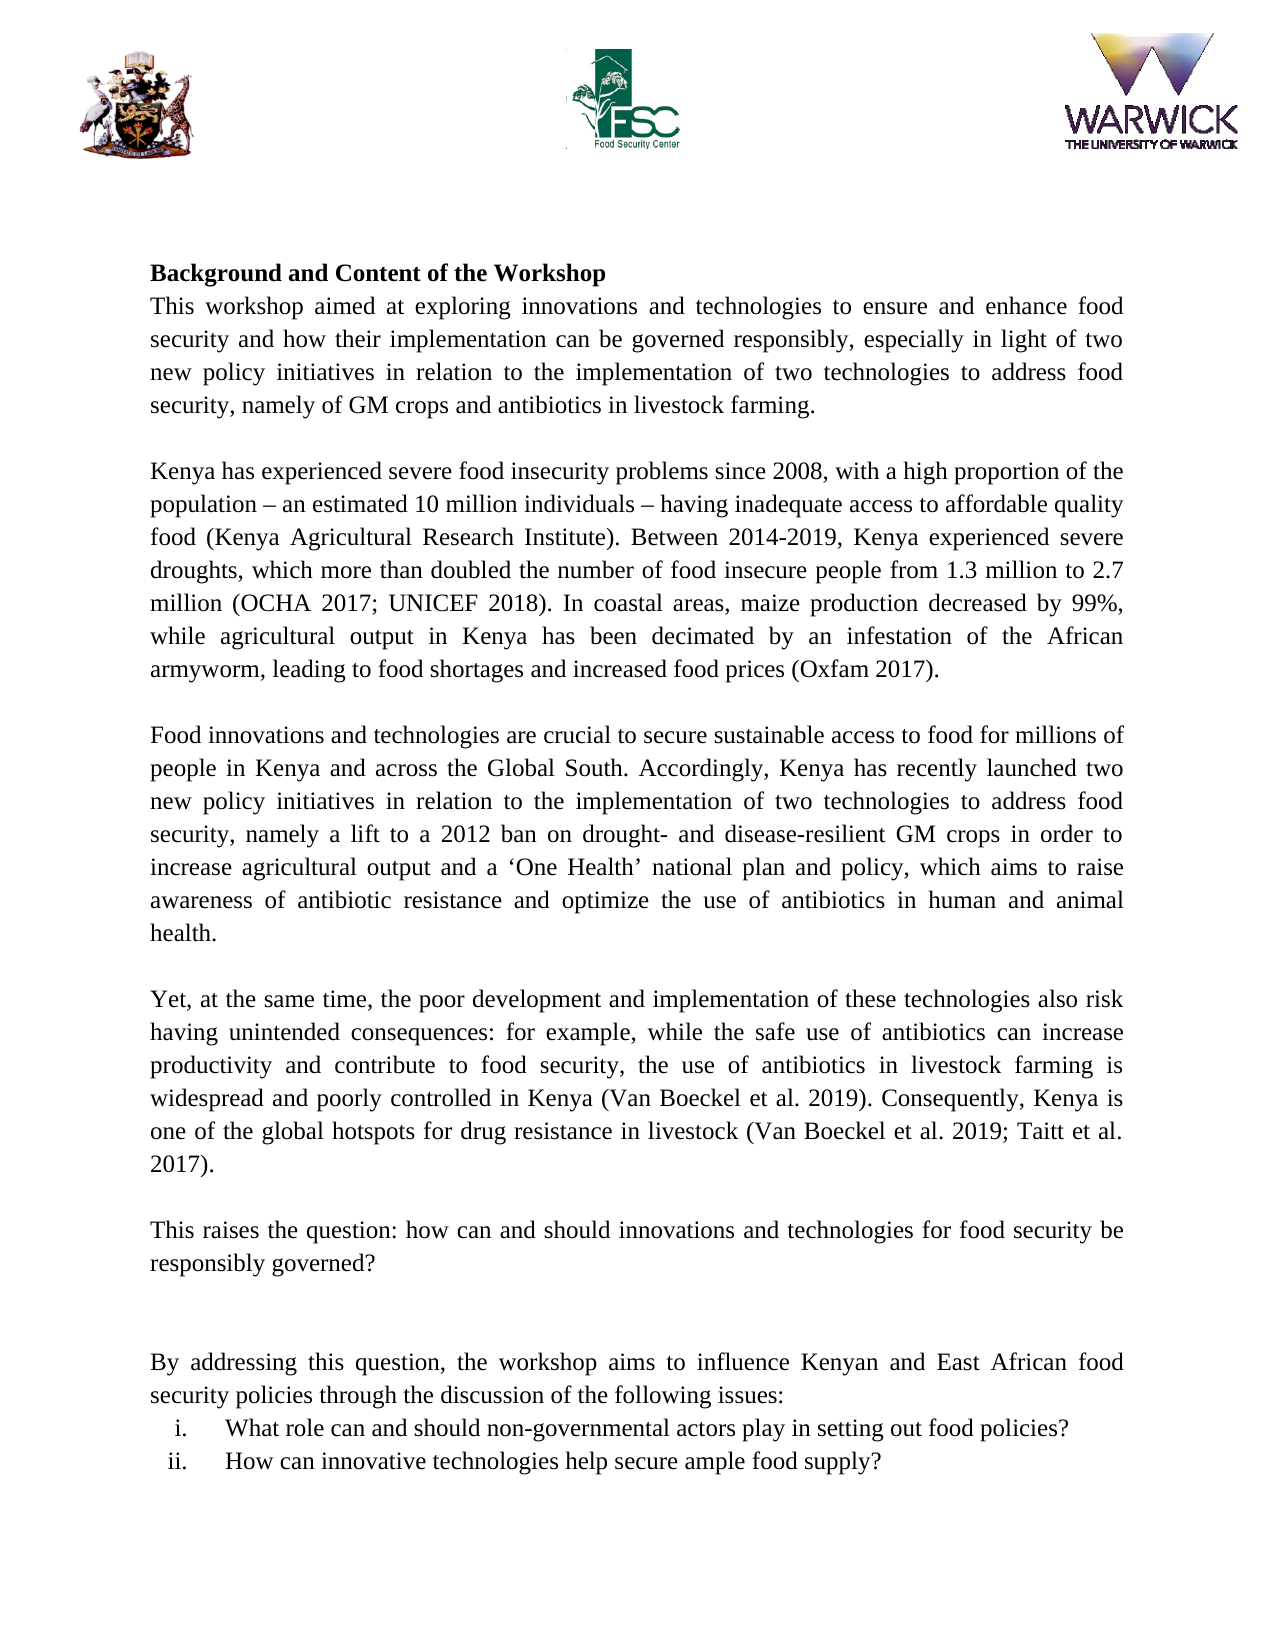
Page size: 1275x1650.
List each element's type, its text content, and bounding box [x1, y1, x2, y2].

list What role can and should non-governmental actors play in setting out food policies? [187, 1413, 1125, 1442]
list How can innovative technologies help secure ample food supply? [187, 1446, 1125, 1475]
text Kenya has experienced severe food insecurity problems since 2008, with a high proportion of the population – an estimated 10 million individuals – having inadequate access to affordable quality food (Kenya Agricultural Research Institute). Between 2014-2019, Kenya experienced severe droughts, which more than doubled the number of food insecure people from 1.3 million to 2.7 million (OCHA 2017; UNICEF 2018). In coastal areas, maize production decreased by 99%, while agricultural output in Kenya has been decimated by an infestation of the African armyworm, leading to food shortages and increased food prices (Oxfam 2017). [150, 456, 1125, 683]
text This raises the question: how can and should innovations and technologies for food security be responsibly governed? [150, 1215, 1125, 1277]
text Food innovations and technologies are crucial to secure sustainable access to food for millions of people in Kenya and across the Global South. Accordingly, Kenya has recently launched two new policy initiatives in relation to the implementation of two technologies to address food security, namely a lift to a 2012 ban on drought- and disease-resilient GM crops in order to increase agricultural output and a ‘One Health’ national plan and policy, which aims to raise awareness of antibiotic resistance and optimize the use of antibiotics in human and animal health. [150, 720, 1125, 947]
text Yet, at the same time, the poor development and implementation of these technologies also risk having unintended consequences: for example, while the safe use of antibiotics can increase productivity and contribute to food security, the use of antibiotics in livestock farming is widespread and poorly controlled in Kenya (Van Boeckel et al. 2019). Consequently, Kenya is one of the global hotspots for drug resistance in livestock (Van Boeckel et al. 2019; Taitt et al. 2017). [150, 984, 1125, 1178]
text Background and Content of the Workshop [150, 258, 1125, 286]
picture [79, 50, 194, 159]
picture [566, 49, 684, 149]
picture [1065, 33, 1238, 149]
text This workshop aimed at exploring innovations and technologies to ensure and enhance food security and how their implementation can be governed responsibly, especially in light of two new policy initiatives in relation to the implementation of two technologies to address food security, namely of GM crops and antibiotics in livestock farming. [150, 291, 1125, 418]
text By addressing this question, the workshop aims to influence Kenyan and East African food security policies through the discussion of the following issues: [150, 1347, 1125, 1409]
